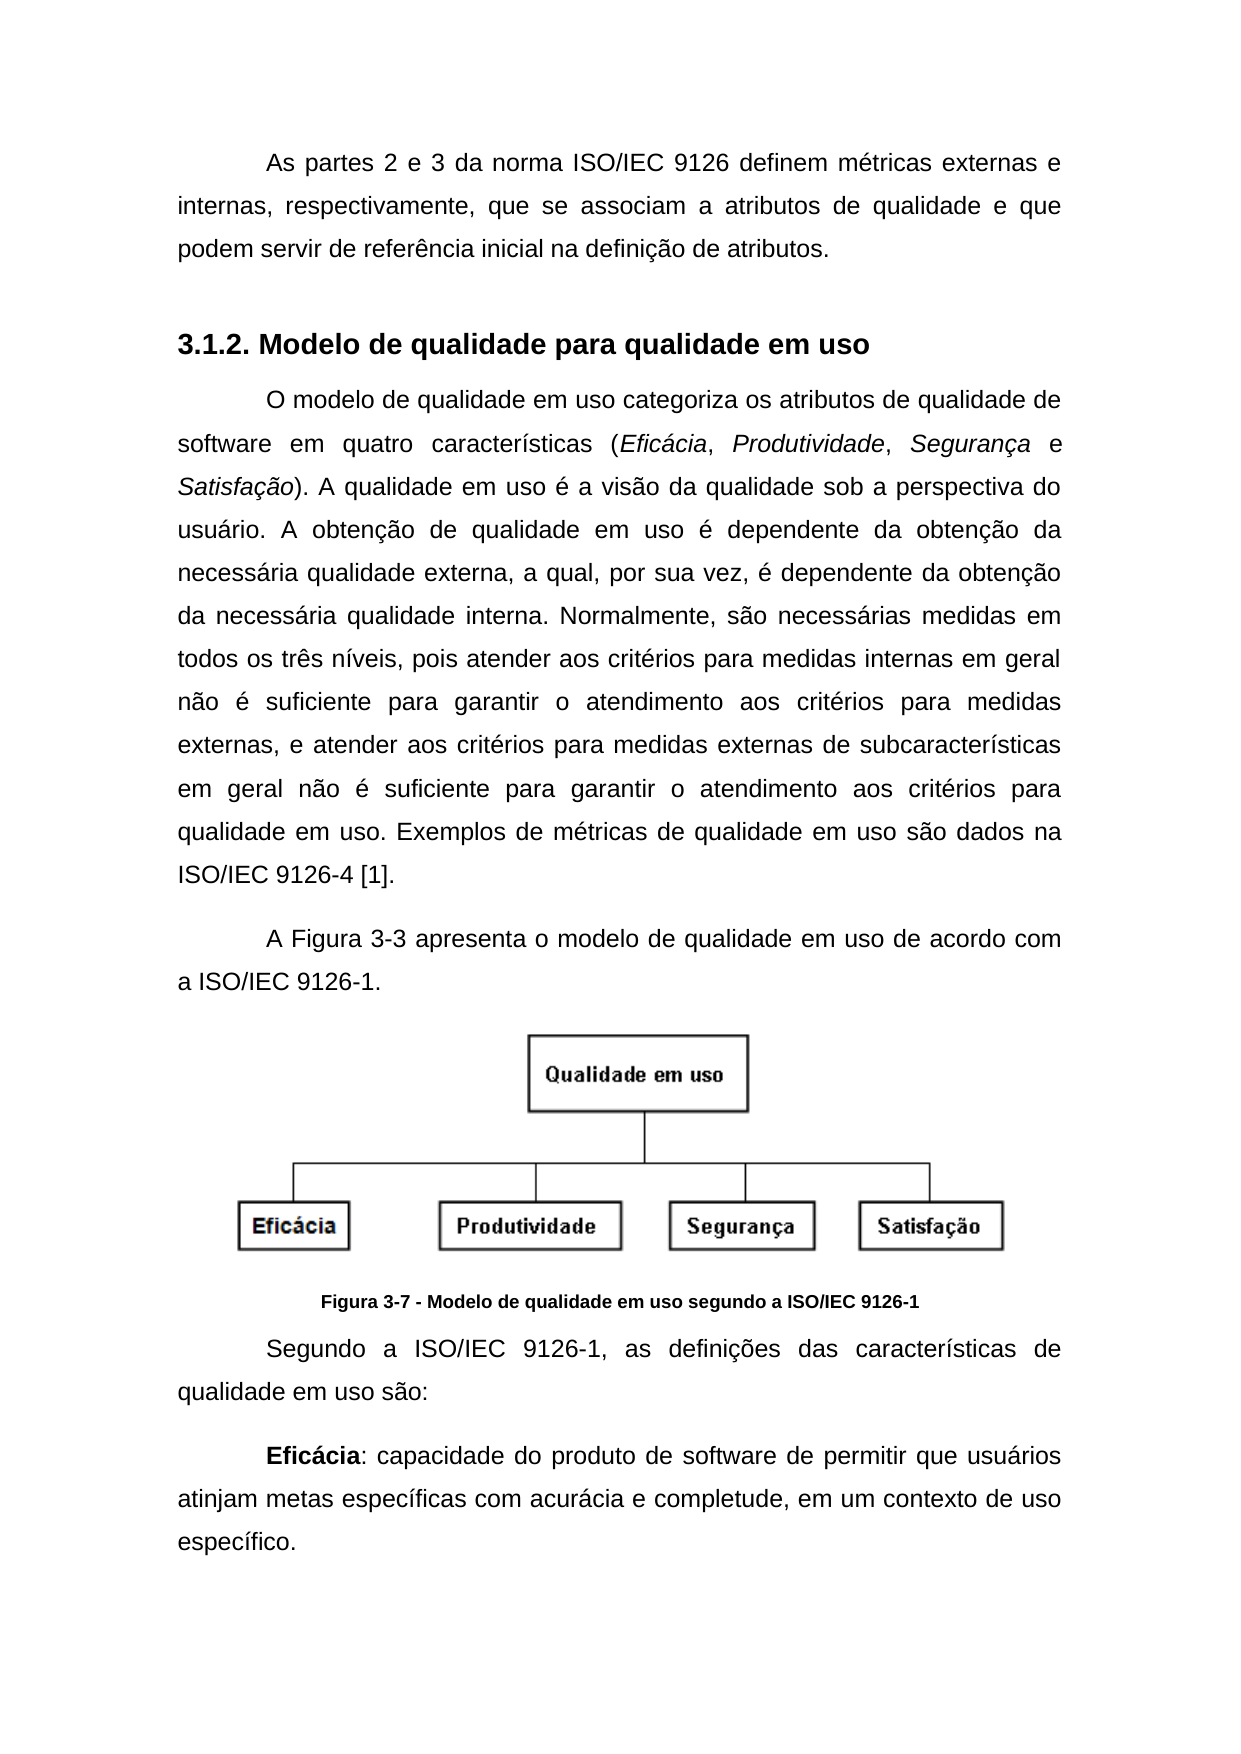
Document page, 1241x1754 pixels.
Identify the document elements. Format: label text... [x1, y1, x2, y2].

text O modelo de qualidade em uso categoriza os atributos de qualidade de software em quatro características (Eficácia, Produtividade, Segurança e Satisfação). A qualidade em uso é a visão da qualidade sob a perspectiva do usuário. A obtenção de qualidade em uso é dependente da obtenção da necessária qualidade externa, a qual, por sua vez, é dependente da obtenção da necessária qualidade interna. Normalmente, são necessárias medidas em todos os três níveis, pois atender aos critérios para medidas internas em geral não é suficiente para garantir o atendimento aos critérios para medidas externas, e atender aos critérios para medidas externas de subcaracterísticas em geral não é suficiente para garantir o atendimento aos critérios para qualidade em uso. Exemplos de métricas de qualidade em uso são dados na ISO/IEC 9126-4 [1]. [177, 386, 1063, 889]
picture [233, 1031, 1008, 1256]
text A Figura 3-3 apresenta o modelo de qualidade em uso de acordo com a ISO/IEC 9126-1. [177, 924, 1063, 996]
text Segundo a ISO/IEC 9126-1, as definições das características de qualidade em uso são: [177, 1334, 1063, 1406]
text Eficácia: capacidade do produto de software de permitir que usuários atinjam metas específicas com acurácia e completude, em um contexto de uso específico. [177, 1441, 1063, 1556]
text As partes 2 e 3 da norma ISO/IEC 9126 definem métricas externas e internas, respectivamente, que se associam a atributos de qualidade e que podem servir de referência inicial na definição de atributos. [177, 148, 1063, 263]
subtitle Modelo de qualidade para qualidade em uso [177, 327, 1063, 361]
